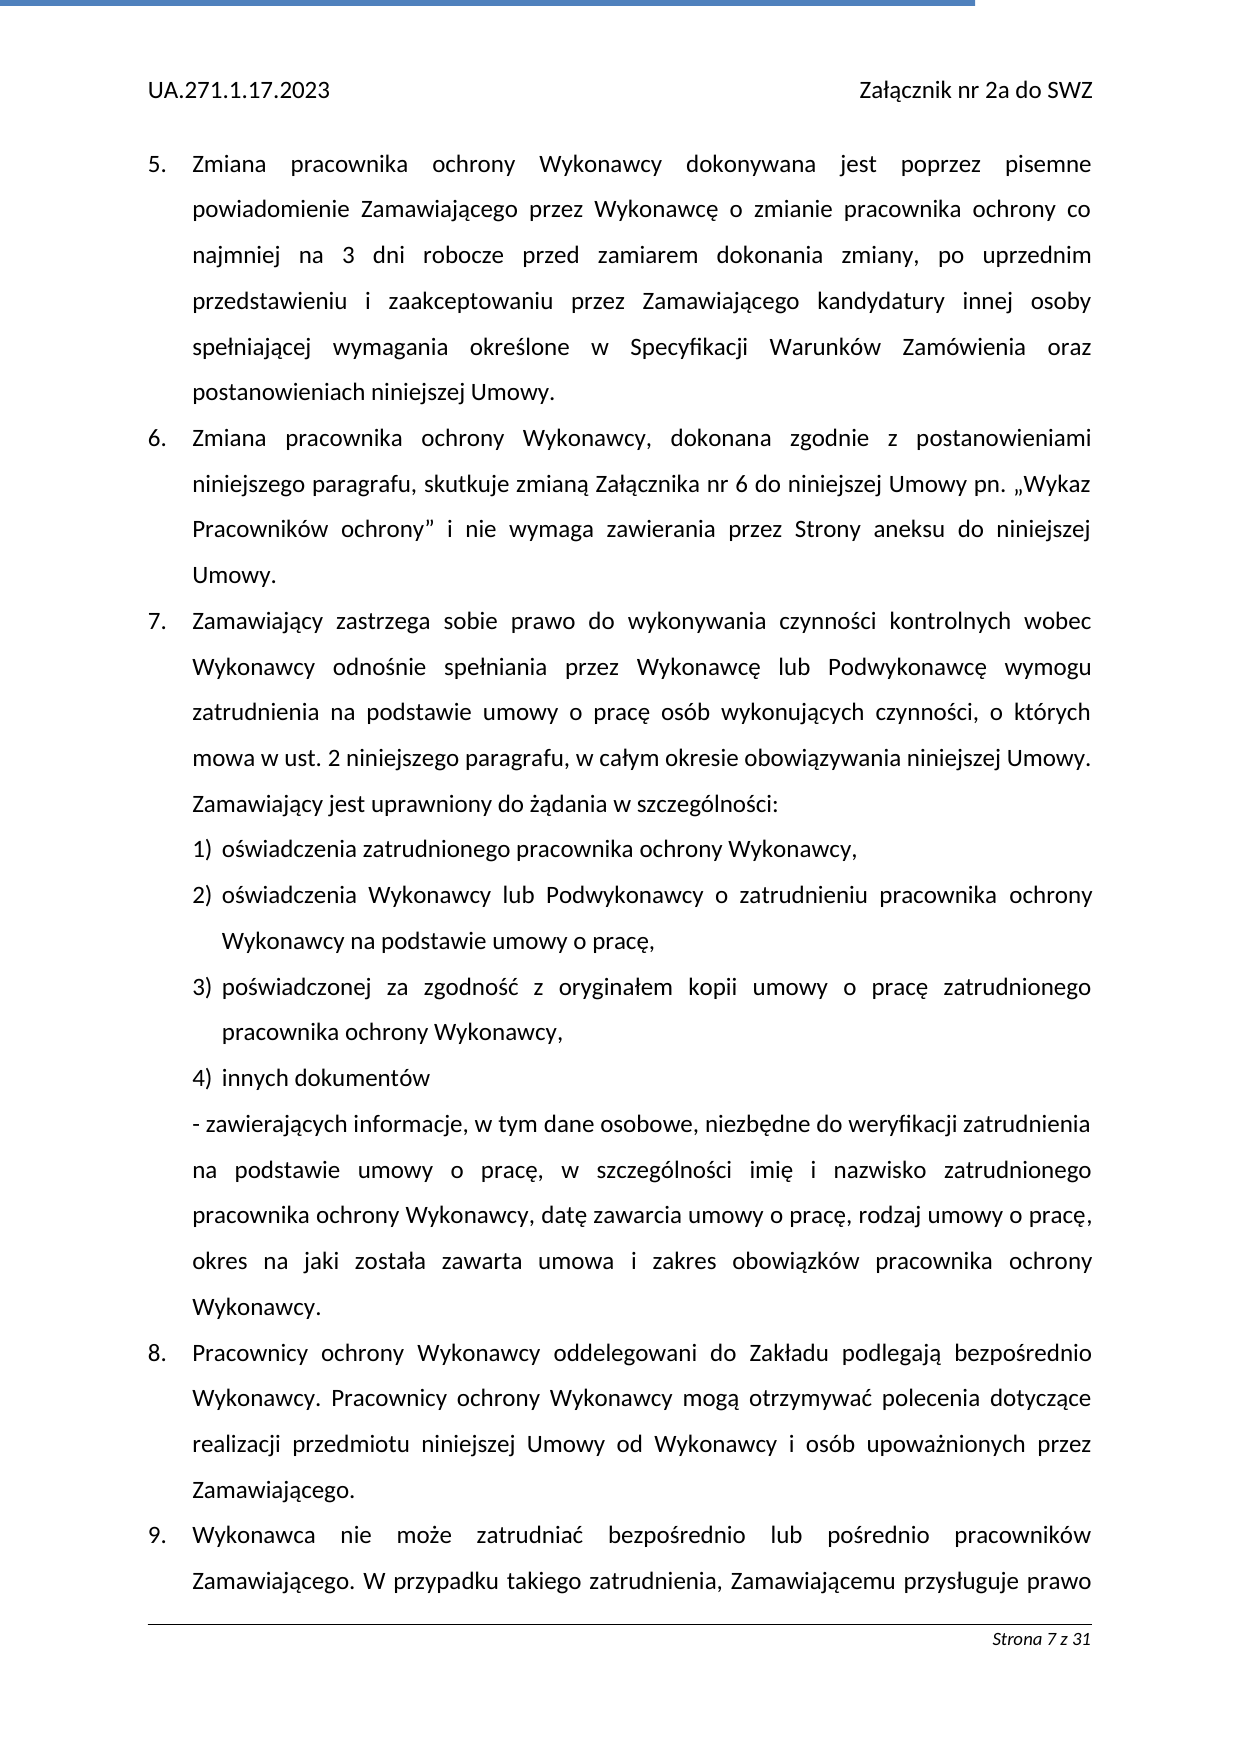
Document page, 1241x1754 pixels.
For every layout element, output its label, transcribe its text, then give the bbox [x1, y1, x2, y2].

list Pracownicy ochrony Wykonawcy oddelegowani do Zakładu podlegają bezpośrednio Wykonawcy. Pracownicy ochrony Wykonawcy mogą otrzymywać polecenia dotyczące realizacji przedmiotu niniejszej Umowy od Wykonawcy i osób upoważnionych przez Zamawiającego. [148, 1337, 1092, 1504]
list Zmiana pracownika ochrony Wykonawcy dokonywana jest poprzez pisemne powiadomienie Zamawiającego przez Wykonawcę o zmianie pracownika ochrony co najmniej na 3 dni robocze przed zamiarem dokonania zmiany, po uprzednim przedstawieniu i zaakceptowaniu przez Zamawiającego kandydatury innej osoby spełniającej wymagania określone w Specyfikacji Warunków Zamówienia oraz postanowieniach niniejszej Umowy. [148, 148, 1092, 407]
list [148, 1519, 1092, 1596]
list poświadczonej za zgodność z oryginałem kopii umowy o pracę zatrudnionego pracownika ochrony Wykonawcy, [192, 971, 1092, 1047]
list oświadczenia Wykonawcy lub Podwykonawcy o zatrudnieniu pracownika ochrony Wykonawcy na podstawie umowy o pracę, [192, 879, 1092, 956]
text - zawierających informacje, w tym dane osobowe, niezbędne do weryfikacji zatrudnienia na podstawie umowy o pracę, w szczególności imię i nazwisko zatrudnionego pracownika ochrony Wykonawcy, datę zawarcia umowy o pracę, rodzaj umowy o pracę, okres na jaki została zawarta umowa i zakres obowiązków pracownika ochrony Wykonawcy. [192, 1108, 1092, 1321]
list Zmiana pracownika ochrony Wykonawcy, dokonana zgodnie z postanowieniami niniejszego paragrafu, skutkuje zmianą Załącznika nr 6 do niniejszej Umowy pn. „Wykaz Pracowników ochrony” i nie wymaga zawierania przez Strony aneksu do niniejszej Umowy. [148, 422, 1092, 590]
list oświadczenia zatrudnionego pracownika ochrony Wykonawcy, [192, 834, 1092, 864]
list innych dokumentów [192, 1062, 1092, 1093]
list Zamawiający zastrzega sobie prawo do wykonywania czynności kontrolnych wobec Wykonawcy odnośnie spełniania przez Wykonawcę lub Podwykonawcę wymogu zatrudnienia na podstawie umowy o pracę osób wykonujących czynności, o których mowa w ust. 2 niniejszego paragrafu, w całym okresie obowiązywania niniejszej Umowy. Zamawiający jest uprawniony do żądania w szczególności: [148, 605, 1092, 818]
